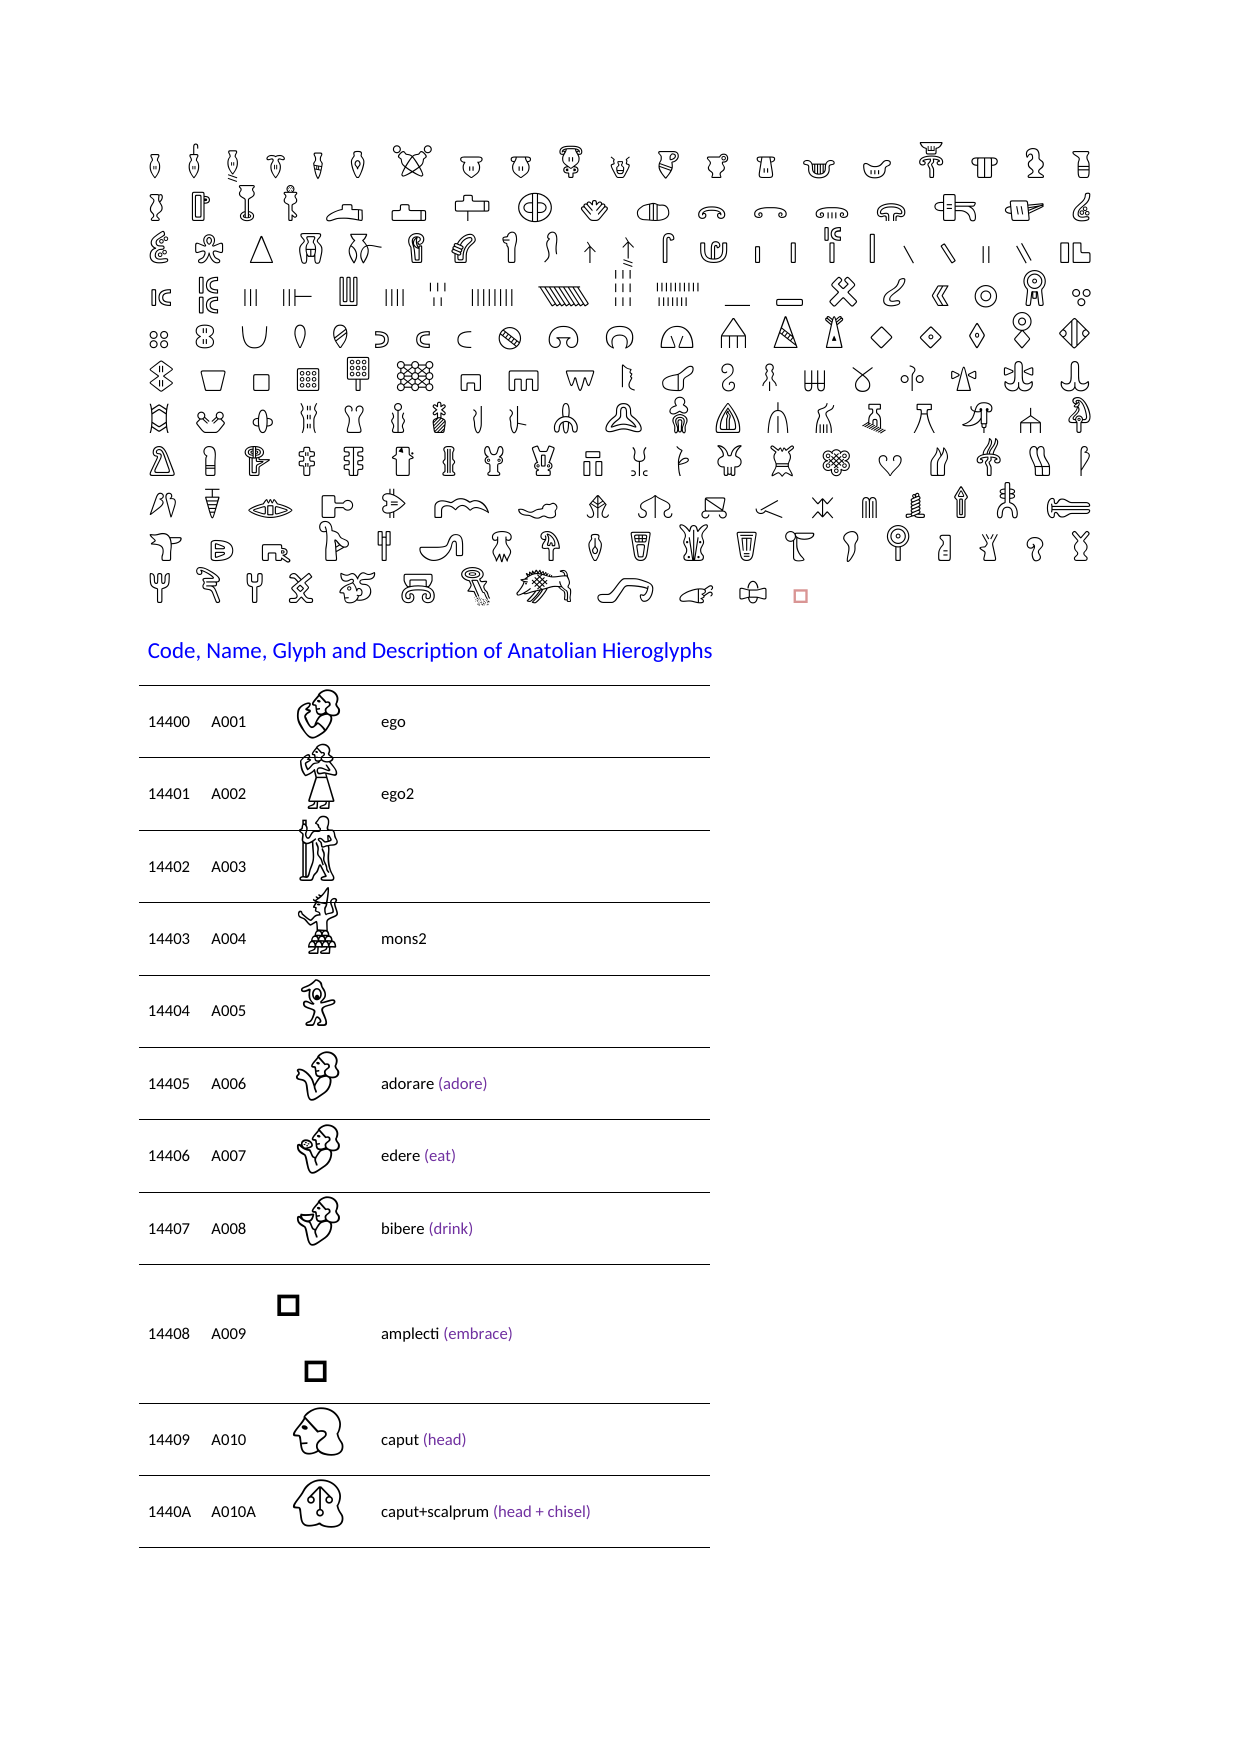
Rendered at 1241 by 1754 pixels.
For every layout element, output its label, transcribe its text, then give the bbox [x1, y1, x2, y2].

table_cell caput+scalprum (head + chisel) [372, 1476, 709, 1547]
table_cell 𔐇 [265, 1193, 372, 1264]
table_cell caput (head) [372, 1404, 709, 1475]
table_header 𔐀 [265, 686, 372, 757]
table_cell 1440A [139, 1476, 202, 1547]
table_cell 𔐉 [265, 1404, 372, 1475]
table_cell adorare (adore) [372, 1048, 709, 1119]
table_cell 𔐂 [265, 831, 372, 902]
table_cell 𔐁 [265, 758, 372, 830]
table_cell mons2 [372, 903, 709, 974]
table_cell bibere (drink) [372, 1193, 709, 1264]
table_cell 14409 [139, 1404, 202, 1475]
table_cell 14408 [139, 1265, 202, 1402]
table_cell 𔐄 [265, 976, 372, 1047]
table_cell 14405 [139, 1048, 202, 1119]
table_cell 14406 [139, 1120, 202, 1192]
table_cell A010A [203, 1476, 265, 1547]
table_cell [372, 831, 709, 902]
table_cell A009 [203, 1265, 265, 1402]
table_cell 14401 [139, 758, 202, 830]
table_cell 14402 [139, 831, 202, 902]
text Code, Name, Glyph and Description of Anatolian Hieroglyphs [148, 636, 1092, 664]
table_cell 𔐊 [265, 1476, 372, 1547]
table_cell A006 [203, 1048, 265, 1119]
table_cell A010 [203, 1404, 265, 1475]
table_cell A003 [203, 831, 265, 902]
table_cell 𔐆 [265, 1120, 372, 1192]
table_cell amplecti (embrace) [372, 1265, 709, 1402]
table_cell edere (eat) [372, 1120, 709, 1192]
table_cell A008 [203, 1193, 265, 1264]
table_header A001 [203, 686, 265, 757]
table_cell 𔐈 [265, 1265, 372, 1402]
table_cell 𔐅 [265, 1048, 372, 1119]
table_cell 14403 [139, 903, 202, 974]
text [148, 148, 1092, 615]
table_cell 𔐃 [265, 903, 372, 974]
table_cell [372, 976, 709, 1047]
table_cell ego2 [372, 758, 709, 830]
table_cell A005 [203, 976, 265, 1047]
table_cell 14404 [139, 976, 202, 1047]
table_cell A004 [203, 903, 265, 974]
table_header ego [372, 686, 709, 757]
table_header 14400 [139, 686, 202, 757]
table_cell 14407 [139, 1193, 202, 1264]
table_cell A002 [203, 758, 265, 830]
table_cell A007 [203, 1120, 265, 1192]
